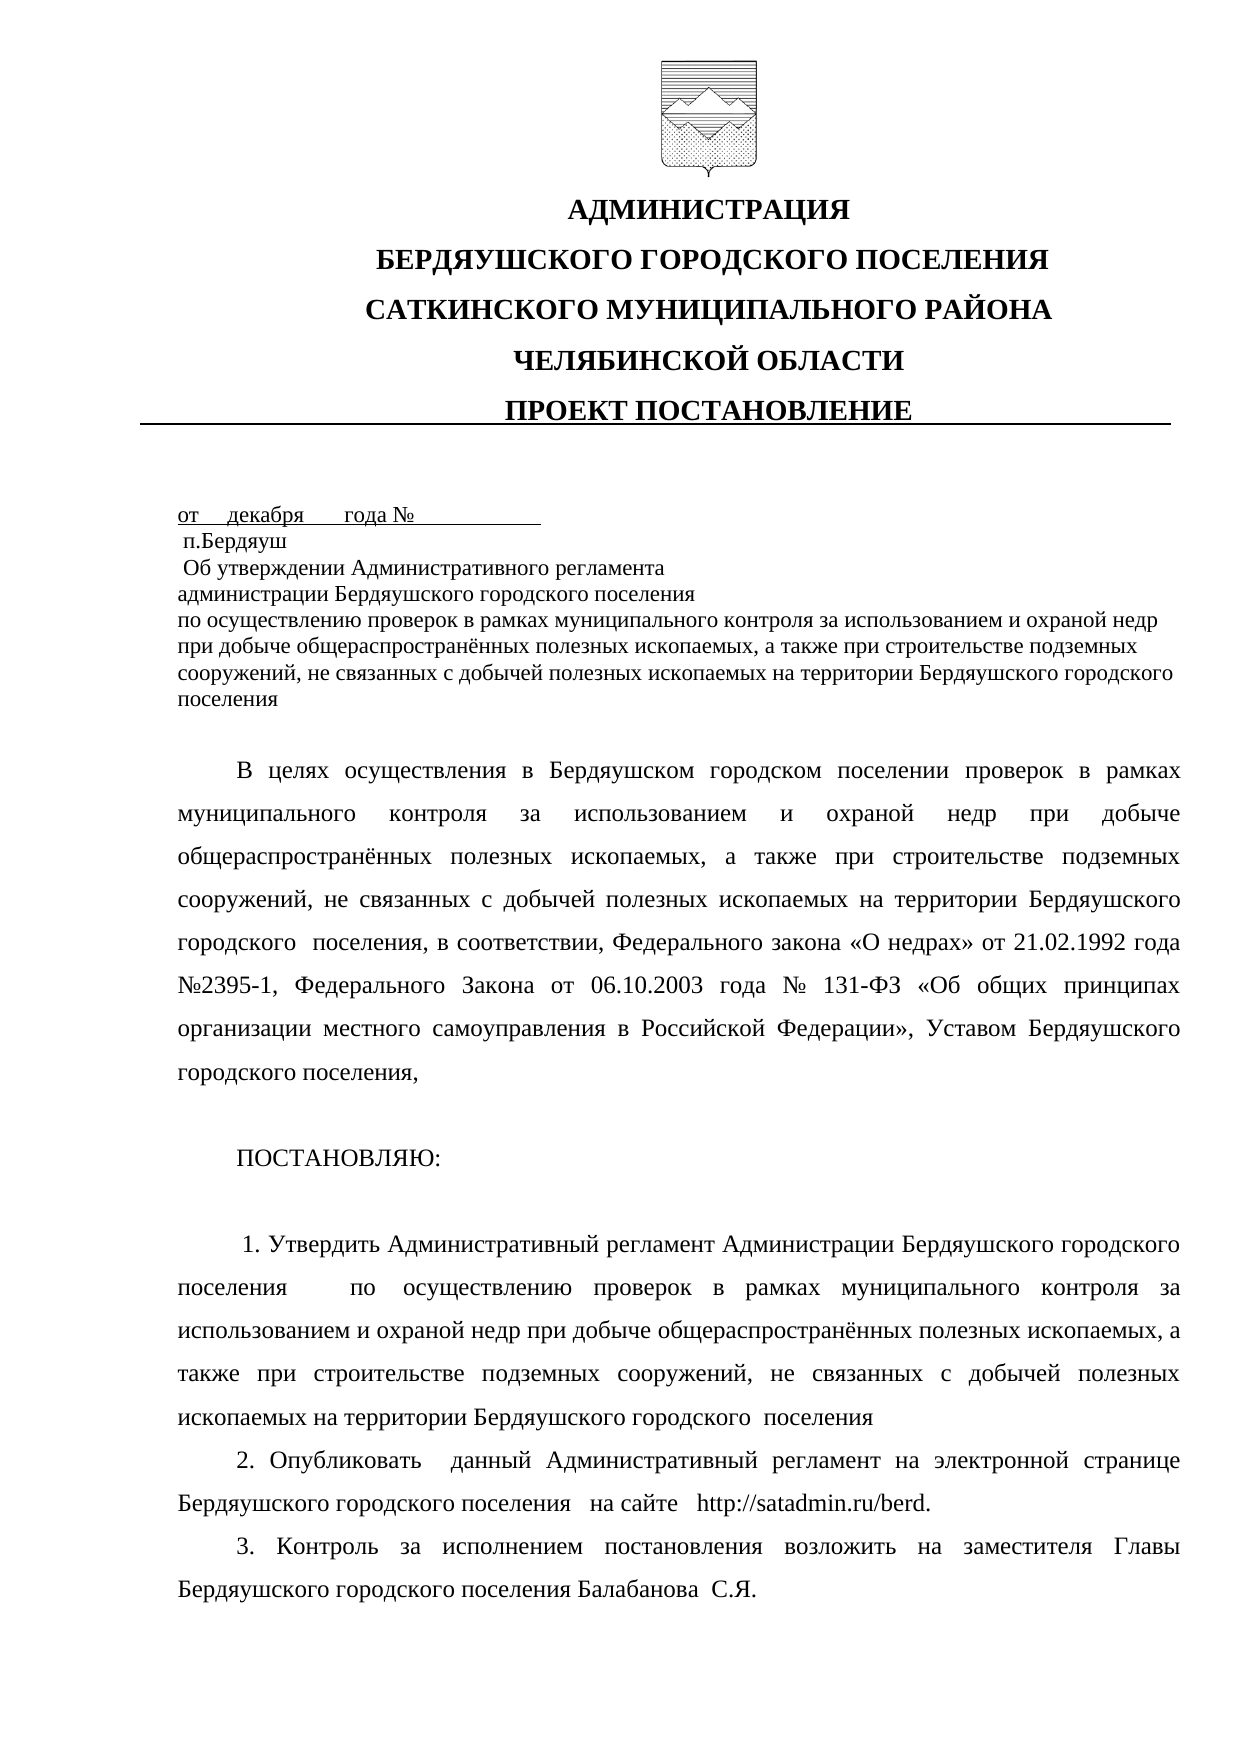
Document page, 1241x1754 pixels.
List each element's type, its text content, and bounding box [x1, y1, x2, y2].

text ПРОЕКТ ПОСТАНОВЛЕНИЕ [177, 393, 1181, 427]
text БЕРДЯУШСКОГО ГОРОДСКОГО ПОСЕЛЕНИЯ [177, 242, 1181, 276]
text Об утверждении Административного регламента [177, 553, 1181, 580]
text АДМИНИСТРАЦИЯ [177, 192, 1181, 225]
text В целях осуществления в Бердяушском городском поселении проверок в рамках муниципального контроля за использованием и охраной недр при добыче общераспространённых полезных ископаемых, а также при строительстве подземных сооружений, не связанных с добычей полезных ископаемых на территории Бердяушского городского поселения, в соответствии, Федерального закона «О недрах» от 21.02.1992 года №2395-1, Федерального Закона от 06.10.2003 года № 131-ФЗ «Об общих принципах организации местного самоуправления в Российской Федерации», Уставом Бердяушского городского поселения, [177, 755, 1181, 1085]
text от декабря года № [177, 501, 1181, 527]
text 1. Утвердить Административный регламент Администрации Бердяушского городского поселения по осуществлению проверок в рамках муниципального контроля за использованием и охраной недр при добыче общераспространённых полезных ископаемых, а также при строительстве подземных сооружений, не связанных с добычей полезных ископаемых на территории Бердяушского городского поселения [177, 1186, 1181, 1430]
text ПОСТАНОВЛЯЮ: [177, 1143, 1181, 1172]
text по осуществлению проверок в рамках муниципального контроля за использованием и охраной недр при добыче общераспространённых полезных ископаемых, а также при строительстве подземных сооружений, не связанных с добычей полезных ископаемых на территории Бердяушского городского поселения [177, 606, 1181, 712]
text администрации Бердяушского городского поселения [177, 580, 1181, 606]
text ЧЕЛЯБИНСКОЙ ОБЛАСТИ [177, 343, 1181, 376]
picture [659, 59, 758, 178]
text САТКИНСКОГО МУНИЦИПАЛЬНОГО РАЙОНА [177, 292, 1181, 326]
text 3. Контроль за исполнением постановления возложить на заместителя Главы Бердяушского городского поселения Балабанова С.Я. [177, 1531, 1181, 1603]
text 2. Опубликовать данный Административный регламент на электронной странице Бердяушского городского поселения на сайте http://satadmin.ru/berd. [177, 1445, 1181, 1517]
text п.Бердяуш [177, 527, 1181, 553]
